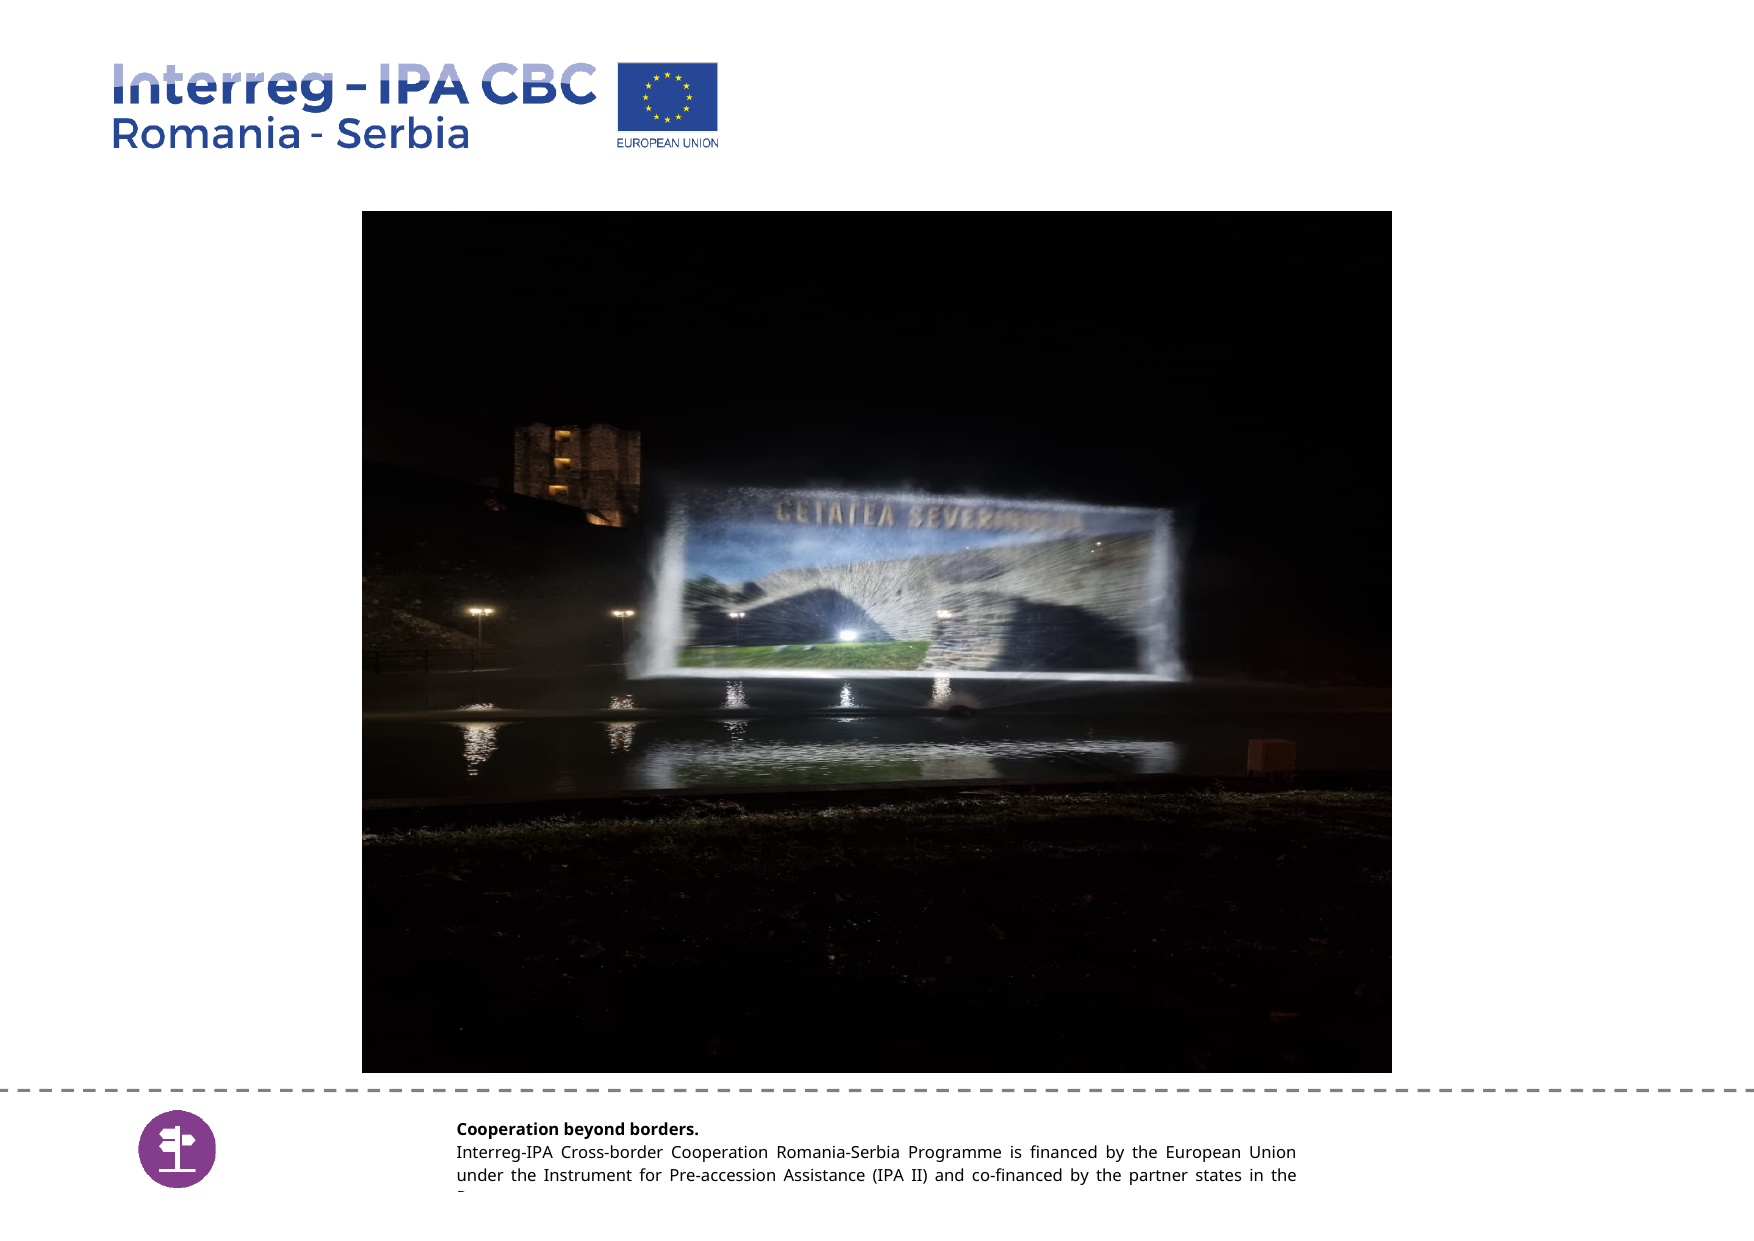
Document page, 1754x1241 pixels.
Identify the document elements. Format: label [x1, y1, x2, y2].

picture [362, 211, 1392, 1073]
picture [138, 1110, 216, 1188]
picture [75, 31, 753, 177]
